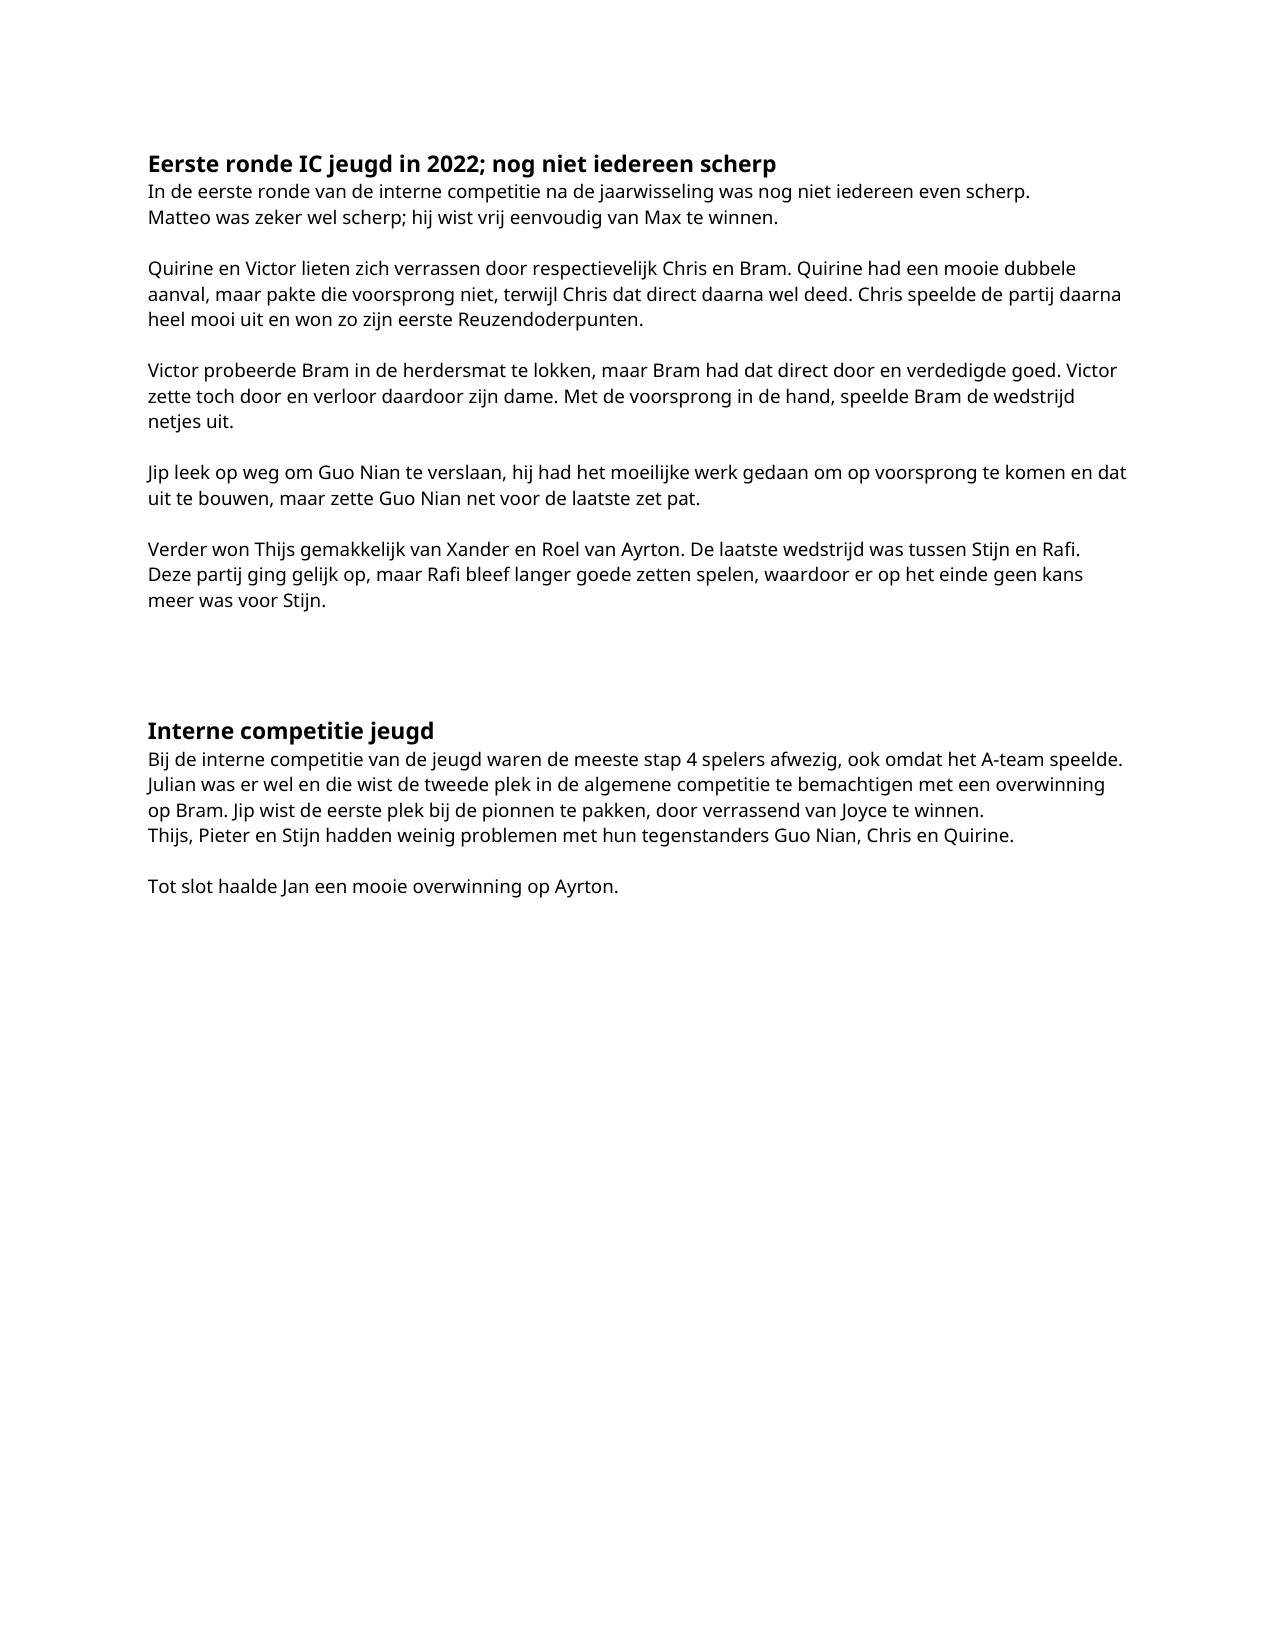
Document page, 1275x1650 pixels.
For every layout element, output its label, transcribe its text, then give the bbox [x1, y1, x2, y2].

text Eerste ronde IC jeugd in 2022; nog niet iedereen scherp [148, 148, 1127, 179]
text In de eerste ronde van de interne competitie na de jaarwisseling was nog niet iedereen even scherp. [148, 179, 1127, 204]
text Interne competitie jeugd [148, 715, 1127, 746]
text Jip leek op weg om Guo Nian te verslaan, hij had het moeilijke werk gedaan om op voorsprong te komen en dat uit te bouwen, maar zette Guo Nian net voor de laatste zet pat. [148, 459, 1127, 511]
text Verder won Thijs gemakkelijk van Xander en Roel van Ayrton. De laatste wedstrijd was tussen Stijn en Rafi. Deze partij ging gelijk op, maar Rafi bleef langer goede zetten spelen, waardoor er op het einde geen kans meer was voor Stijn. [148, 536, 1127, 613]
text Quirine en Victor lieten zich verrassen door respectievelijk Chris en Bram. Quirine had een mooie dubbele aanval, maar pakte die voorsprong niet, terwijl Chris dat direct daarna wel deed. Chris speelde de partij daarna heel mooi uit en won zo zijn eerste Reuzendoderpunten. [148, 255, 1127, 332]
text Thijs, Pieter en Stijn hadden weinig problemen met hun tegenstanders Guo Nian, Chris en Quirine. [148, 823, 1127, 848]
text Victor probeerde Bram in de herdersmat te lokken, maar Bram had dat direct door en verdedigde goed. Victor zette toch door en verloor daardoor zijn dame. Met de voorsprong in de hand, speelde Bram de wedstrijd netjes uit. [148, 357, 1127, 434]
text Tot slot haalde Jan een mooie overwinning op Ayrton. [148, 848, 1127, 899]
text Bij de interne competitie van de jeugd waren de meeste stap 4 spelers afwezig, ook omdat het A-team speelde. Julian was er wel en die wist de tweede plek in de algemene competitie te bemachtigen met een overwinning op Bram. Jip wist de eerste plek bij de pionnen te pakken, door verrassend van Joyce te winnen. [148, 746, 1127, 823]
text Matteo was zeker wel scherp; hij wist vrij eenvoudig van Max te winnen. [148, 204, 1127, 230]
